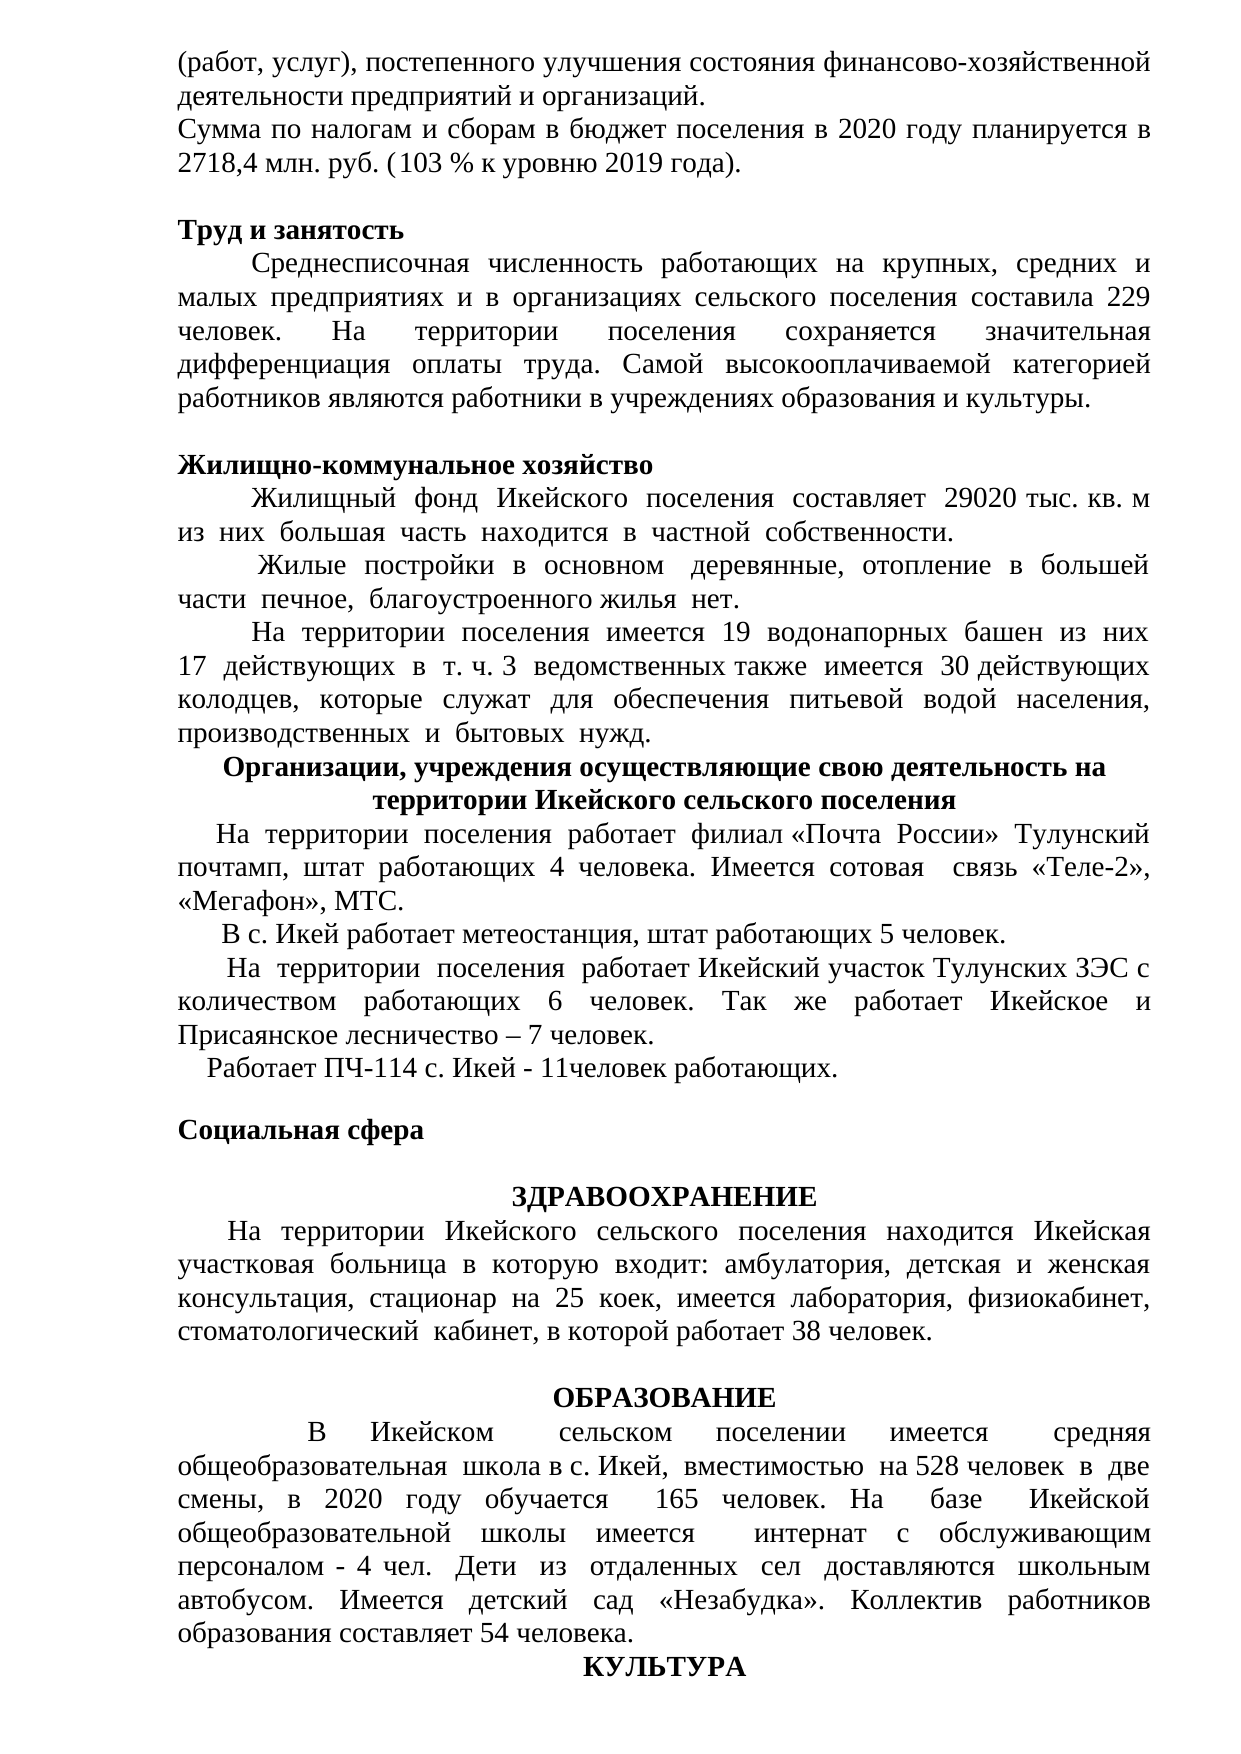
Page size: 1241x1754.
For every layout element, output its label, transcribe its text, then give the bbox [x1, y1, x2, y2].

text ЗДРАВООХРАНЕНИЕ [177, 1179, 1152, 1213]
text Жилищный фонд Икейского поселения составляет 29020 тыс. кв. м из них большая часть находится в частной собственности. [177, 480, 1152, 547]
text Труд и занятость [177, 212, 1152, 246]
text Жилищно-коммунальное хозяйство [177, 447, 1152, 480]
text На территории поселения имеется 19 водонапорных башен из них 17 действующих в т. ч. 3 ведомственных также имеется 30 действующих колодцев, которые служат для обеспечения питьевой водой населения, производственных и бытовых нужд. [177, 614, 1152, 749]
text Жилые постройки в основном деревянные, отопление в большей части печное, благоустроенного жилья нет. [177, 547, 1152, 614]
text На территории Икейского сельского поселения находится Икейская участковая больница в которую входит: амбулатория, детская и женская консультация, стационар на 25 коек, имеется лаборатория, физиокабинет, стоматологический кабинет, в которой работает 38 человек. [177, 1213, 1152, 1347]
text Организации, учреждения осуществляющие свою деятельность на территории Икейского сельского поселения [177, 749, 1152, 816]
text Сумма по налогам и сборам в бюджет поселения в 2020 году планируется в 2718,4 млн. руб. ( 103 % к уровню 2019 года). [177, 111, 1152, 178]
text Среднесписочная численность работающих на крупных, средних и малых предприятиях и в организациях сельского поселения составила 229 человек. На территории поселения сохраняется значительная дифференциация оплаты труда. Самой высокооплачиваемой категорией работников являются работники в учреждениях образования и культуры. [177, 246, 1152, 413]
text В Икейском сельском поселении имеется средняя общеобразовательная школа в с. Икей, вместимостью на 528 человек в две смены, в 2020 году обучается 165 человек. На базе Икейской общеобразовательной школы имеется интернат с обслуживающим персоналом - 4 чел. Дети из отдаленных сел доставляются школьным автобусом. Имеется детский сад «Незабудка». Коллектив работников образования составляет 54 человека. [177, 1414, 1152, 1649]
text Социальная сфера [177, 1112, 1152, 1146]
text КУЛЬТУРА [177, 1649, 1152, 1682]
text Работает ПЧ-114 с. Икей - 11человек работающих. [177, 1051, 1152, 1084]
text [177, 44, 1152, 111]
text В с. Икей работает метеостанция, штат работающих 5 человек. [177, 916, 1152, 950]
text На территории поселения работает филиал «Почта России» Тулунский почтамп, штат работающих 4 человека. Имеется сотовая связь «Теле-2», «Мегафон», МТС. [177, 816, 1152, 916]
text ОБРАЗОВАНИЕ [177, 1381, 1152, 1414]
text На территории поселения работает Икейский участок Тулунских ЗЭС с количеством работающих 6 человек. Так же работает Икейское и Присаянское лесничество – 7 человек. [177, 950, 1152, 1051]
